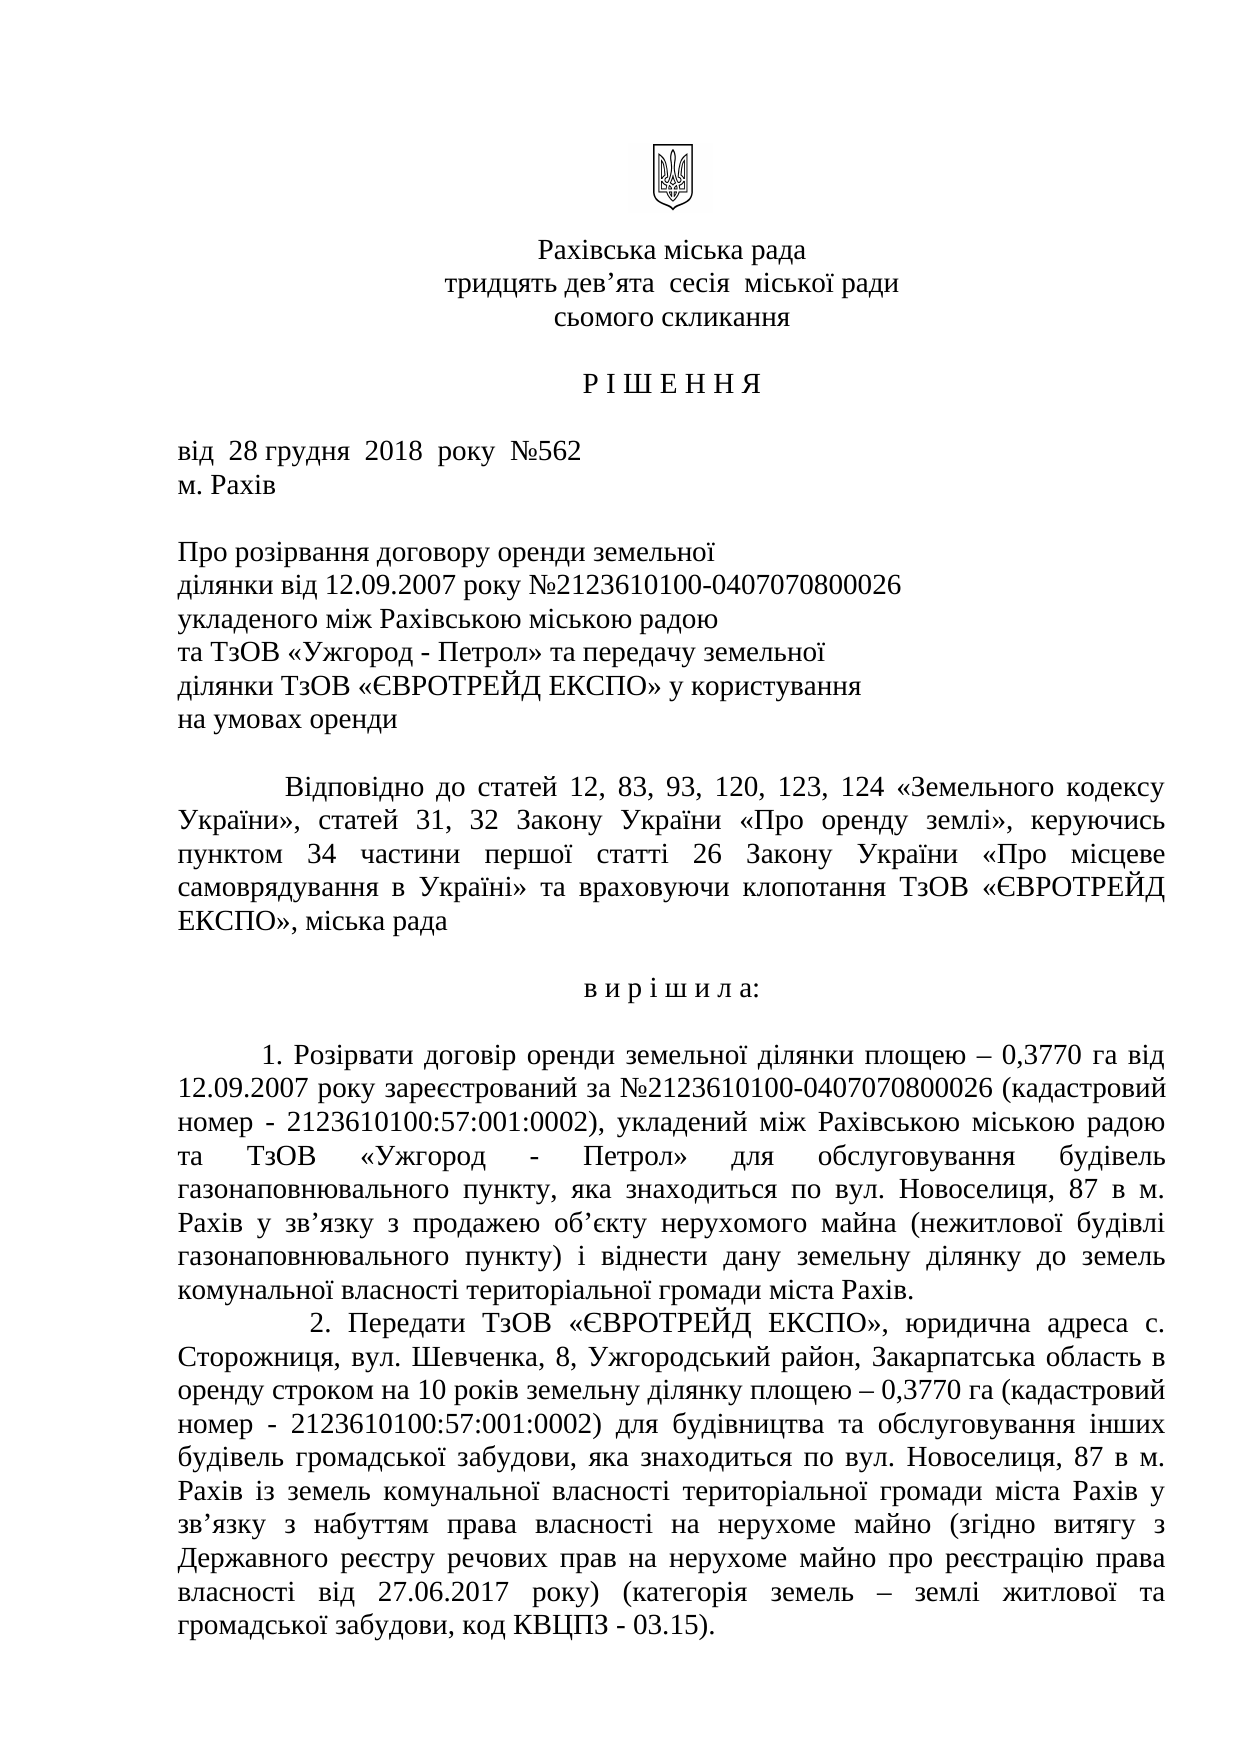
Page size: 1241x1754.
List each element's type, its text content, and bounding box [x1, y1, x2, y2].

text та ТзОВ «Ужгород - Петрол» та передачу земельної [177, 634, 1166, 668]
text на умовах оренди [177, 702, 1166, 735]
text в и р і ш и л а: [177, 970, 1166, 1003]
text Р І Ш Е Н Н Я [177, 366, 1166, 400]
text ділянки ТзОВ «ЄВРОТРЕЙД ЕКСПО» у користування [177, 668, 1166, 702]
text ділянки від 12.09.2007 року №2123610100-0407070800026 [177, 567, 1166, 601]
text 1. Розірвати договір оренди земельної ділянки площею – 0,3770 га від 12.09.2007 року зареєстрований за №2123610100-0407070800026 (кадастровий номер - 2123610100:57:001:0002), укладений між Рахівською міською радою та ТзОВ «Ужгород - Петрол» для обслуговування будівель газонаповнювального пункту, яка знаходиться по вул. Новоселиця, 87 в м. Рахів у зв’язку з продажею об’єкту нерухомого майна (нежитлової будівлі газонаповнювального пункту) і віднести дану земельну ділянку до земель комунальної власності територіальної громади міста Рахів. [177, 1037, 1166, 1305]
text від 28 грудня 2018 року №562 [177, 433, 1166, 467]
text Рахівська міська рада [177, 232, 1166, 266]
text Про розірвання договору оренди земельної [177, 534, 1166, 567]
text сьомого скликання [177, 299, 1166, 333]
text укладеного між Рахівською міською радою [177, 601, 1166, 634]
text тридцять дев’ята сесія міської ради [177, 266, 1166, 299]
text м. Рахів [177, 467, 1166, 500]
text 2. Передати ТзОВ «ЄВРОТРЕЙД ЕКСПО», юридична адреса с. Сторожниця, вул. Шевченка, 8, Ужгородський район, Закарпатська область в оренду строком на 10 років земельну ділянку площею – 0,3770 га (кадастровий номер - 2123610100:57:001:0002) для будівництва та обслуговування інших будівель громадської забудови, яка знаходиться по вул. Новоселиця, 87 в м. Рахів із земель комунальної власності територіальної громади міста Рахів у зв’язку з набуттям права власності на нерухоме майно (згідно витягу з Державного реєстру речових прав на нерухоме майно про реєстрацію права власності від 27.06.2017 року) (категорія земель – землі житлової та громадської забудови, код КВЦПЗ - 03.15). [177, 1305, 1166, 1641]
text Відповідно до статей 12, 83, 93, 120, 123, 124 «Земельного кодексу України», статей 31, 32 Закону України «Про оренду землі», керуючись пунктом 34 частини першої статті 26 Закону України «Про місцеве самоврядування в Україні» та враховуючи клопотання ТзОВ «ЄВРОТРЕЙД ЕКСПО», міська рада [177, 769, 1166, 936]
